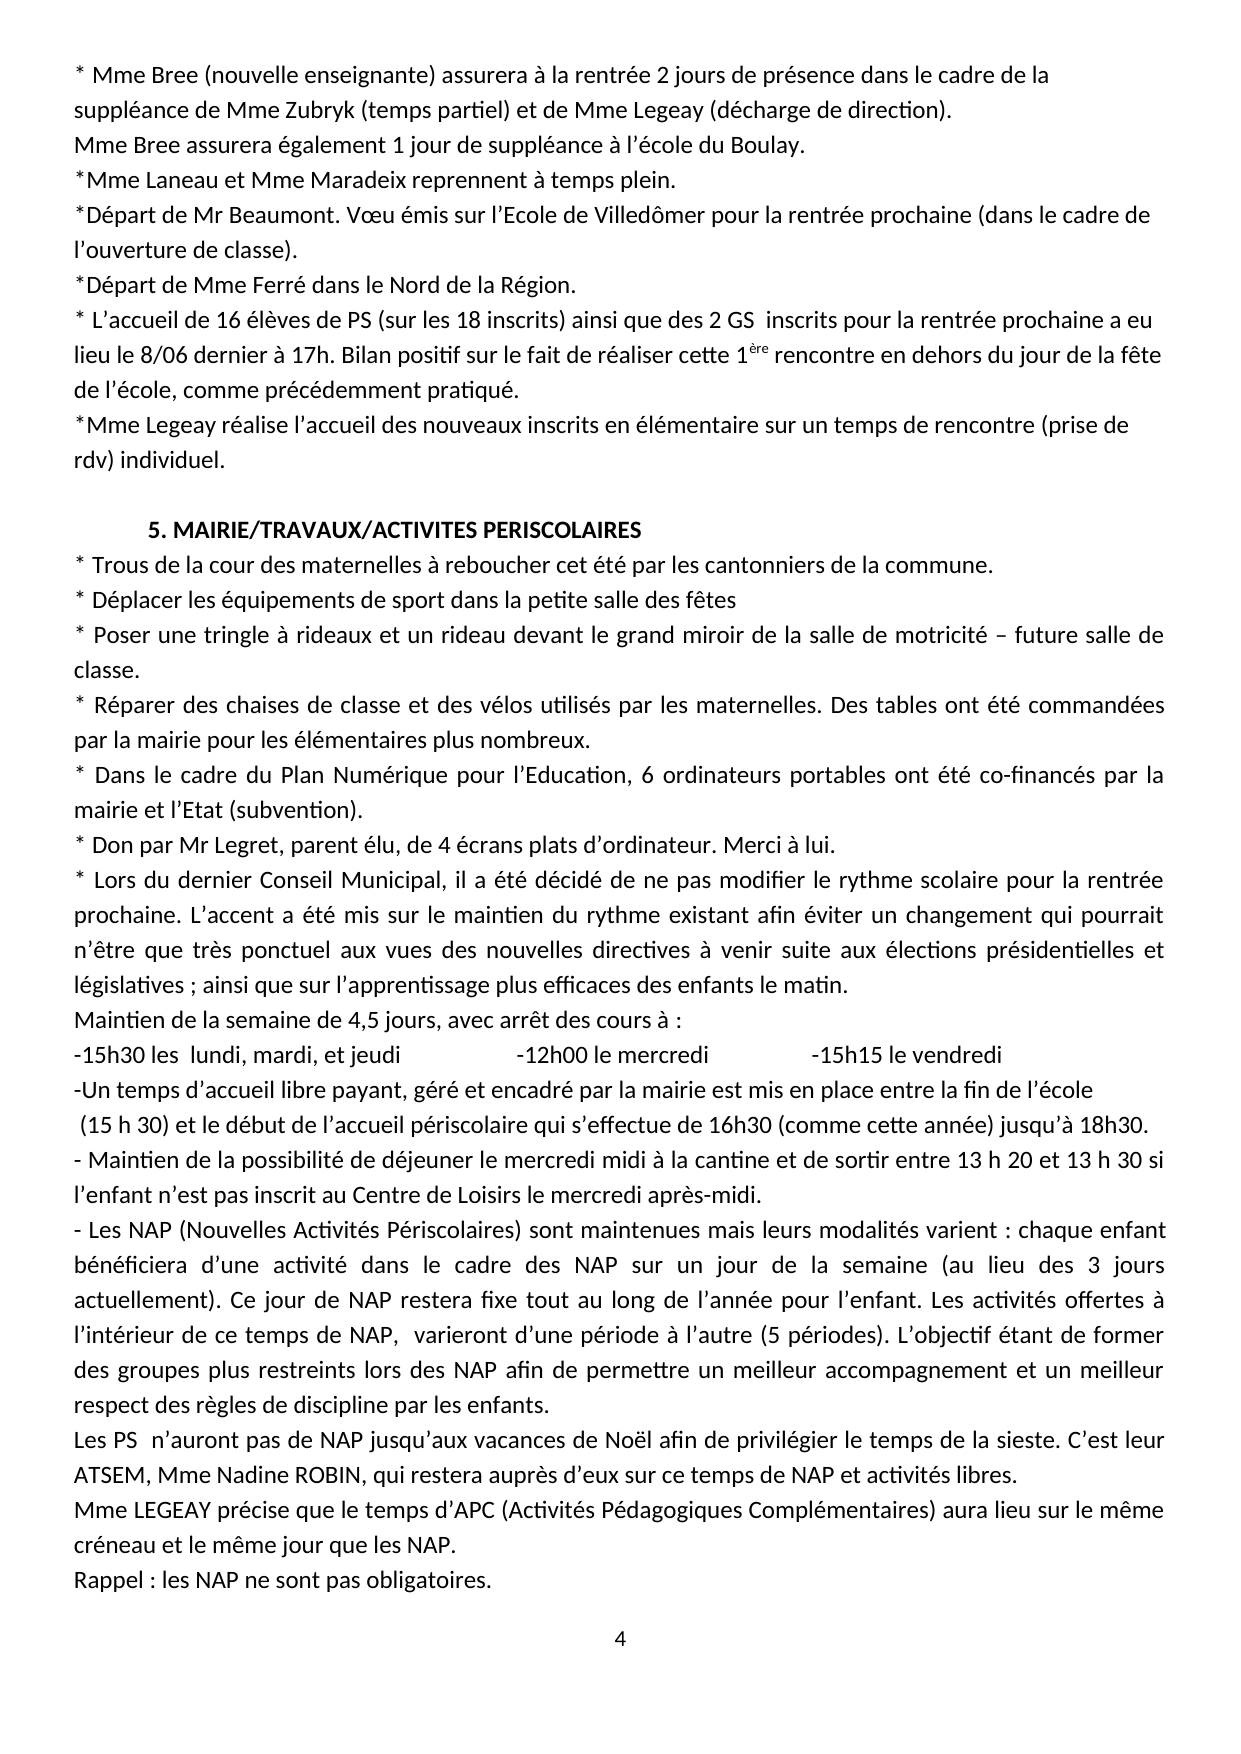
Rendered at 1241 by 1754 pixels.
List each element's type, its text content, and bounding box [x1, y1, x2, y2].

text 5. MAIRIE/TRAVAUX/ACTIVITES PERISCOLAIRES [74, 514, 1166, 545]
text -Un temps d’accueil libre payant, géré et encadré par la mairie est mis en place entre la fin de l’école [74, 1074, 1166, 1105]
text *Départ de Mr Beaumont. Vœu émis sur l’Ecole de Villedômer pour la rentrée prochaine (dans le cadre de l’ouverture de classe). [74, 199, 1166, 265]
text * Lors du dernier Conseil Municipal, il a été décidé de ne pas modifier le rythme scolaire pour la rentrée prochaine. L’accent a été mis sur le maintien du rythme existant afin éviter un changement qui pourrait n’être que très ponctuel aux vues des nouvelles directives à venir suite aux élections présidentielles et législatives ; ainsi que sur l’apprentissage plus efficaces des enfants le matin. [74, 864, 1166, 1000]
text * Don par Mr Legret, parent élu, de 4 écrans plats d’ordinateur. Merci à lui. [74, 829, 1166, 860]
text * Déplacer les équipements de sport dans la petite salle des fêtes [74, 584, 1166, 615]
text Rappel : les NAP ne sont pas obligatoires. [74, 1564, 1166, 1595]
text *Mme Laneau et Mme Maradeix reprennent à temps plein. [74, 164, 1166, 195]
text - Les NAP (Nouvelles Activités Périscolaires) sont maintenues mais leurs modalités varient : chaque enfant bénéficiera d’une activité dans le cadre des NAP sur un jour de la semaine (au lieu des 3 jours actuellement). Ce jour de NAP restera fixe tout au long de l’année pour l’enfant. Les activités offertes à l’intérieur de ce temps de NAP, varieront d’une période à l’autre (5 périodes). L’objectif étant de former des groupes plus restreints lors des NAP afin de permettre un meilleur accompagnement et un meilleur respect des règles de discipline par les enfants. [74, 1214, 1166, 1420]
text * Mme Bree (nouvelle enseignante) assurera à la rentrée 2 jours de présence dans le cadre de la suppléance de Mme Zubryk (temps partiel) et de Mme Legeay (décharge de direction). [74, 59, 1166, 125]
text (15 h 30) et le début de l’accueil périscolaire qui s’effectue de 16h30 (comme cette année) jusqu’à 18h30. [74, 1109, 1166, 1140]
text -15h30 les lundi, mardi, et jeudi -12h00 le mercredi -15h15 le vendredi [74, 1039, 1166, 1070]
text * Réparer des chaises de classe et des vélos utilisés par les maternelles. Des tables ont été commandées par la mairie pour les élémentaires plus nombreux. [74, 689, 1166, 755]
text Les PS n’auront pas de NAP jusqu’aux vacances de Noël afin de privilégier le temps de la sieste. C’est leur ATSEM, Mme Nadine ROBIN, qui restera auprès d’eux sur ce temps de NAP et activités libres. [74, 1424, 1166, 1490]
text * L’accueil de 16 élèves de PS (sur les 18 inscrits) ainsi que des 2 GS inscrits pour la rentrée prochaine a eu lieu le 8/06 dernier à 17h. Bilan positif sur le fait de réaliser cette 1ère rencontre en dehors du jour de la fête de l’école, comme précédemment pratiqué. [74, 304, 1166, 405]
text - Maintien de la possibilité de déjeuner le mercredi midi à la cantine et de sortir entre 13 h 20 et 13 h 30 si l’enfant n’est pas inscrit au Centre de Loisirs le mercredi après-midi. [74, 1144, 1166, 1210]
text * Trous de la cour des maternelles à reboucher cet été par les cantonniers de la commune. [74, 549, 1166, 580]
text Maintien de la semaine de 4,5 jours, avec arrêt des cours à : [74, 1004, 1166, 1035]
text * Poser une tringle à rideaux et un rideau devant le grand miroir de la salle de motricité – future salle de classe. [74, 619, 1166, 685]
text Mme LEGEAY précise que le temps d’APC (Activités Pédagogiques Complémentaires) aura lieu sur le même créneau et le même jour que les NAP. [74, 1494, 1166, 1560]
text *Mme Legeay réalise l’accueil des nouveaux inscrits en élémentaire sur un temps de rencontre (prise de rdv) individuel. [74, 409, 1166, 475]
text * Dans le cadre du Plan Numérique pour l’Education, 6 ordinateurs portables ont été co-financés par la mairie et l’Etat (subvention). [74, 759, 1166, 825]
text *Départ de Mme Ferré dans le Nord de la Région. [74, 269, 1166, 300]
text Mme Bree assurera également 1 jour de suppléance à l’école du Boulay. [74, 129, 1166, 160]
